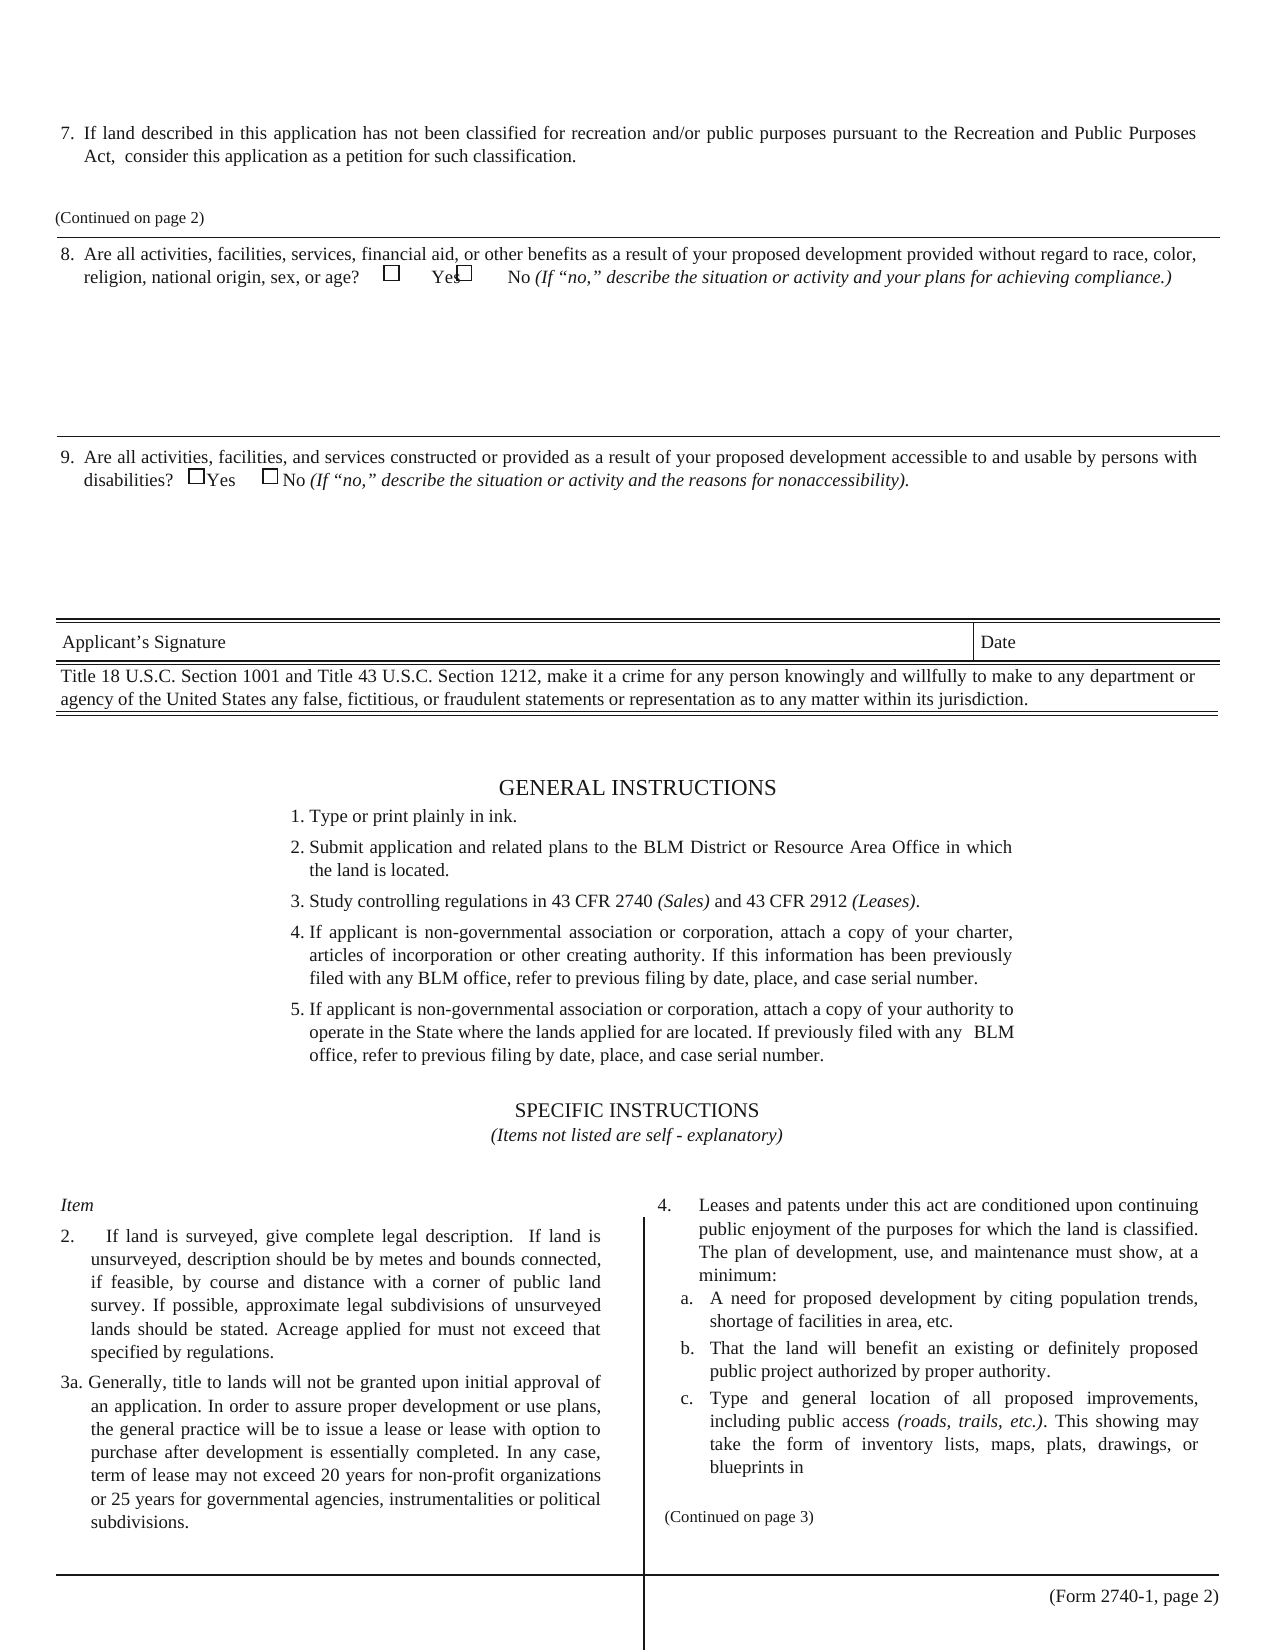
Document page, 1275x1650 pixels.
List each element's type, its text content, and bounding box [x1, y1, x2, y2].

list Type and general location of all proposed improvements, including public access (roads, trails, etc.). This showing may take the form of inventory lists, maps, plats, drawings, or blueprints in [680, 1387, 1199, 1478]
text (Continued on page 2) [55, 208, 1199, 227]
list If land described in this application has not been classified for recreation and/or public purposes pursuant to the Recreation and Public Purposes Act, consider this application as a petition for such classification. [60, 122, 1199, 167]
text 4. Leases and patents under this act are conditioned upon continuing public enjoyment of the purposes for which the land is classified. The plan of development, use, and maintenance must show, at a minimum: [657, 1194, 1199, 1286]
list Type or print plainly in ink. [290, 805, 1014, 827]
list That the land will benefit an existing or definitely proposed public project authorized by proper authority. [680, 1337, 1199, 1382]
text Title 18 U.S.C. Section 1001 and Title 43 U.S.C. Section 1212, make it a crime for any person knowingly and willfully to make to any department or agency of the United States any false, fictitious, or fraudulent statements or representation as to any matter within its jurisdiction. [60, 665, 1199, 710]
text (Items not listed are self - explanatory) [75, 1124, 1199, 1146]
list Submit application and related plans to the BLM District or Resource Area Office in which the land is located. [290, 836, 1014, 881]
list Are all activities, facilities, services, financial aid, or other benefits as a result of your proposed development provided without regard to race, color, religion, national origin, sex, or age? Yes No (If “no,” describe the situation or activity and your plans for achieving compliance.) [60, 243, 1199, 287]
text (Continued on page 3) [652, 1507, 1199, 1526]
text SPECIFIC INSTRUCTIONS [75, 1098, 1199, 1122]
text Item [60, 1194, 602, 1216]
list A need for proposed development by citing population trends, shortage of facilities in area, etc. [680, 1287, 1199, 1332]
list If applicant is non-governmental association or corporation, attach a copy of your authority to operate in the State where the lands applied for are located. If previously filed with any BLM office, refer to previous filing by date, place, and case serial number. [290, 998, 1014, 1066]
list If applicant is non-governmental association or corporation, attach a copy of your charter, articles of incorporation or other creating authority. If this information has been previously filed with any BLM office, refer to previous filing by date, place, and case serial number. [290, 921, 1014, 988]
table_header Applicant’s Signature [56, 623, 973, 660]
table_header Date [974, 623, 1220, 660]
text 2. If land is surveyed, give complete legal description. If land is unsurveyed, description should be by metes and bounds connected, if feasible, by course and distance with a corner of public land survey. If possible, approximate legal subdivisions of unsurveyed lands should be stated. Acreage applied for must not exceed that specified by regulations. [60, 1224, 602, 1362]
text 3a. Generally, title to lands will not be granted upon initial approval of an application. In order to assure proper development or use plans, the general practice will be to issue a lease or lease with option to purchase after development is essentially completed. In any case, term of lease may not exceed 20 years for non-profit organizations or 25 years for governmental agencies, instrumentalities or political subdivisions. [60, 1371, 602, 1532]
list Study controlling regulations in 43 CFR 2740 (Sales) and 43 CFR 2912 (Leases). [290, 890, 1014, 911]
subtitle GENERAL INSTRUCTIONS [76, 774, 1199, 800]
list Are all activities, facilities, and services constructed or provided as a result of your proposed development accessible to and usable by persons with disabilities? Yes No (If “no,” describe the situation or activity and the reasons for nonaccessibility). [60, 446, 1199, 491]
